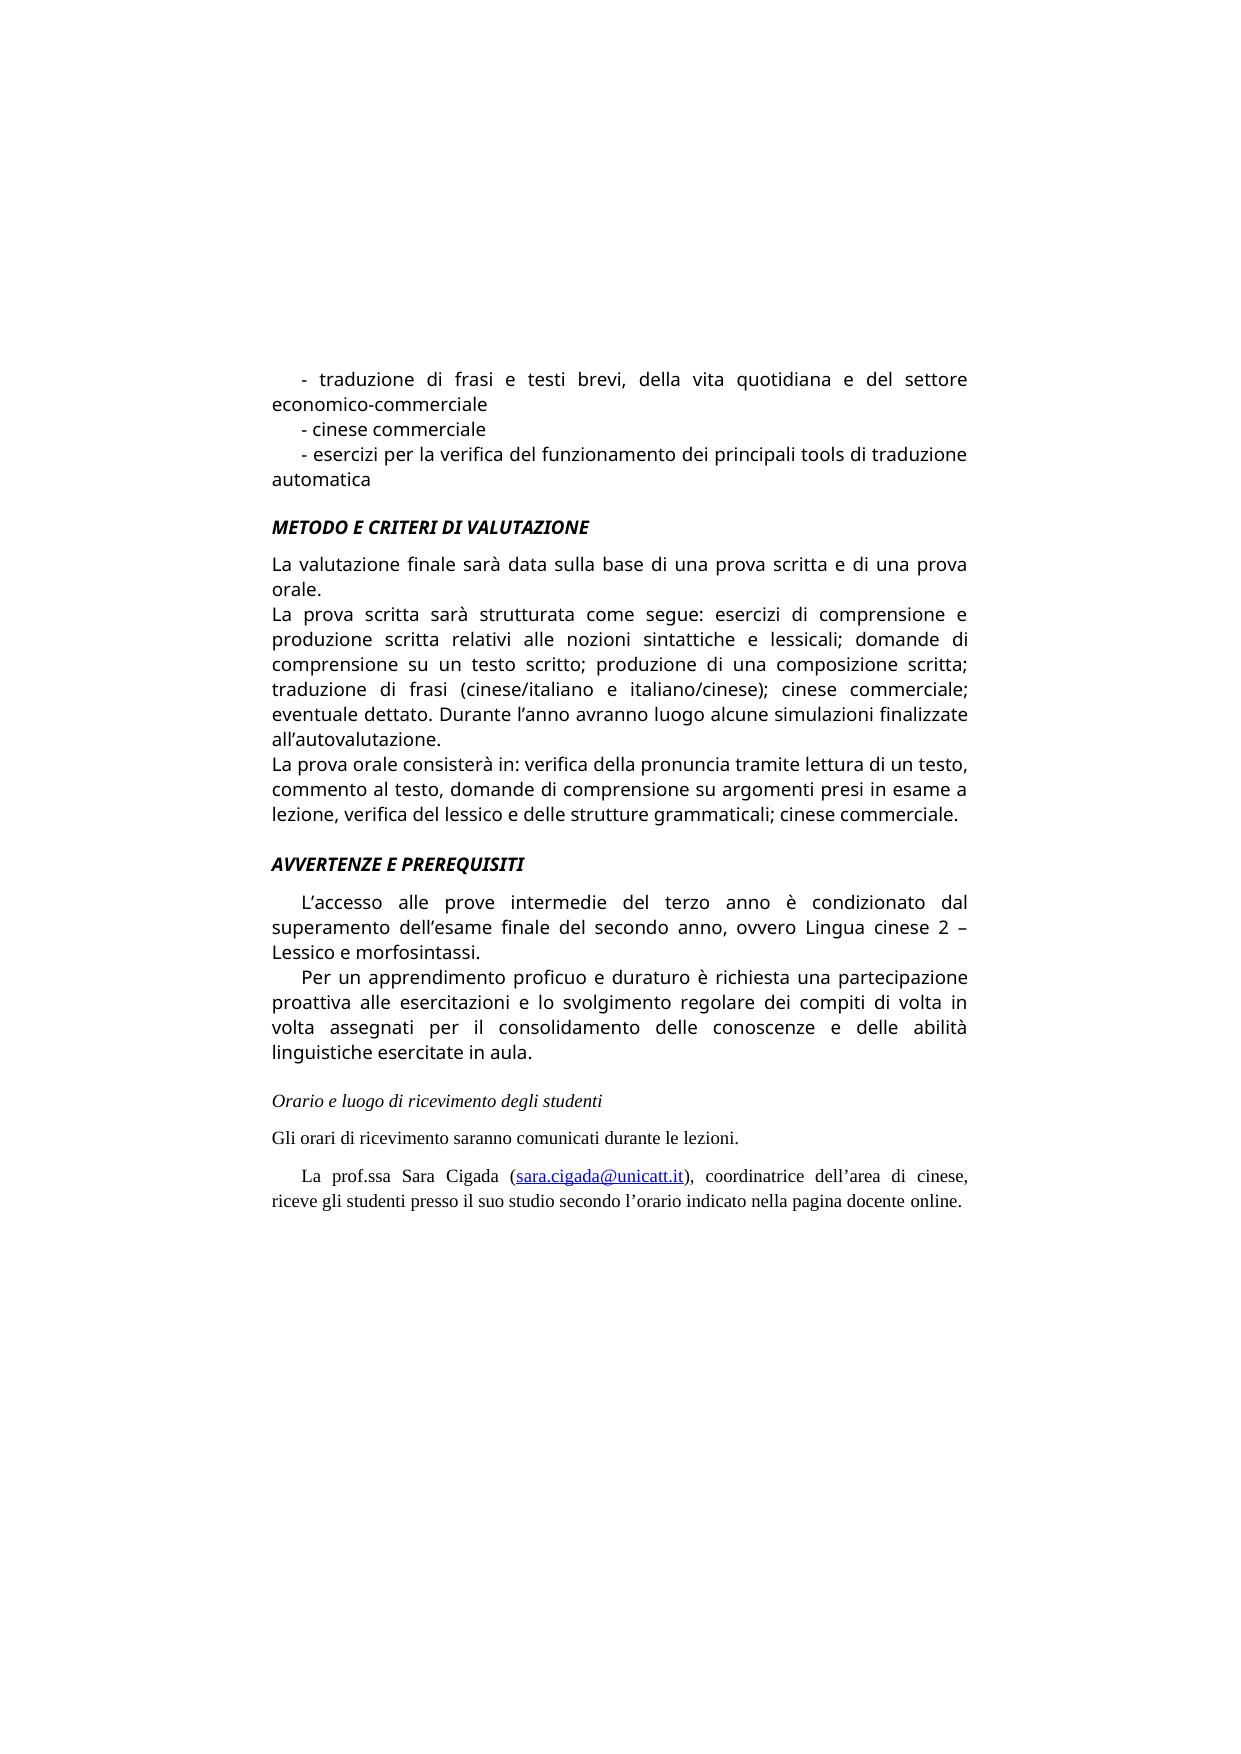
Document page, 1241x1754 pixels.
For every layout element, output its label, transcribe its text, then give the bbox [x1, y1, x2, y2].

text - cinese commerciale [272, 416, 968, 441]
text La prova orale consisterà in: verifica della pronuncia tramite lettura di un testo, commento al testo, domande di comprensione su argomenti presi in esame a lezione, verifica del lessico e delle strutture grammaticali; cinese commerciale. [272, 752, 968, 827]
text Gli orari di ricevimento saranno comunicati durante le lezioni. [272, 1124, 968, 1149]
text La valutazione finale sarà data sulla base di una prova scritta e di una prova orale. [272, 552, 968, 602]
text AVVERTENZE E PREREQUISITI [272, 852, 968, 877]
text - traduzione di frasi e testi brevi, della vita quotidiana e del settore economico-commerciale [272, 366, 968, 416]
text Orario e luogo di ricevimento degli studenti [272, 1089, 968, 1112]
text Per un apprendimento proficuo e duraturo è richiesta una partecipazione proattiva alle esercitazioni e lo svolgimento regolare dei compiti di volta in volta assegnati per il consolidamento delle conoscenze e delle abilità linguistiche esercitate in aula. [272, 964, 968, 1064]
text L’accesso alle prove intermedie del terzo anno è condizionato dal superamento dell’esame finale del secondo anno, ovvero Lingua cinese 2 – Lessico e morfosintassi. [272, 889, 968, 964]
text La prova scritta sarà strutturata come segue: esercizi di comprensione e produzione scritta relativi alle nozioni sintattiche e lessicali; domande di comprensione su un testo scritto; produzione di una composizione scritta; traduzione di frasi (cinese/italiano e italiano/cinese); cinese commerciale; eventuale dettato. Durante l’anno avranno luogo alcune simulazioni finalizzate all’autovalutazione. [272, 602, 968, 752]
text - esercizi per la verifica del funzionamento dei principali tools di traduzione automatica [272, 441, 968, 491]
text La prof.ssa Sara Cigada (sara.cigada@unicatt.it), coordinatrice dell’area di cinese, riceve gli studenti presso il suo studio secondo l’orario indicato nella pagina docente online. [272, 1162, 968, 1212]
text METODO E CRITERI DI VALUTAZIONE [272, 516, 968, 539]
